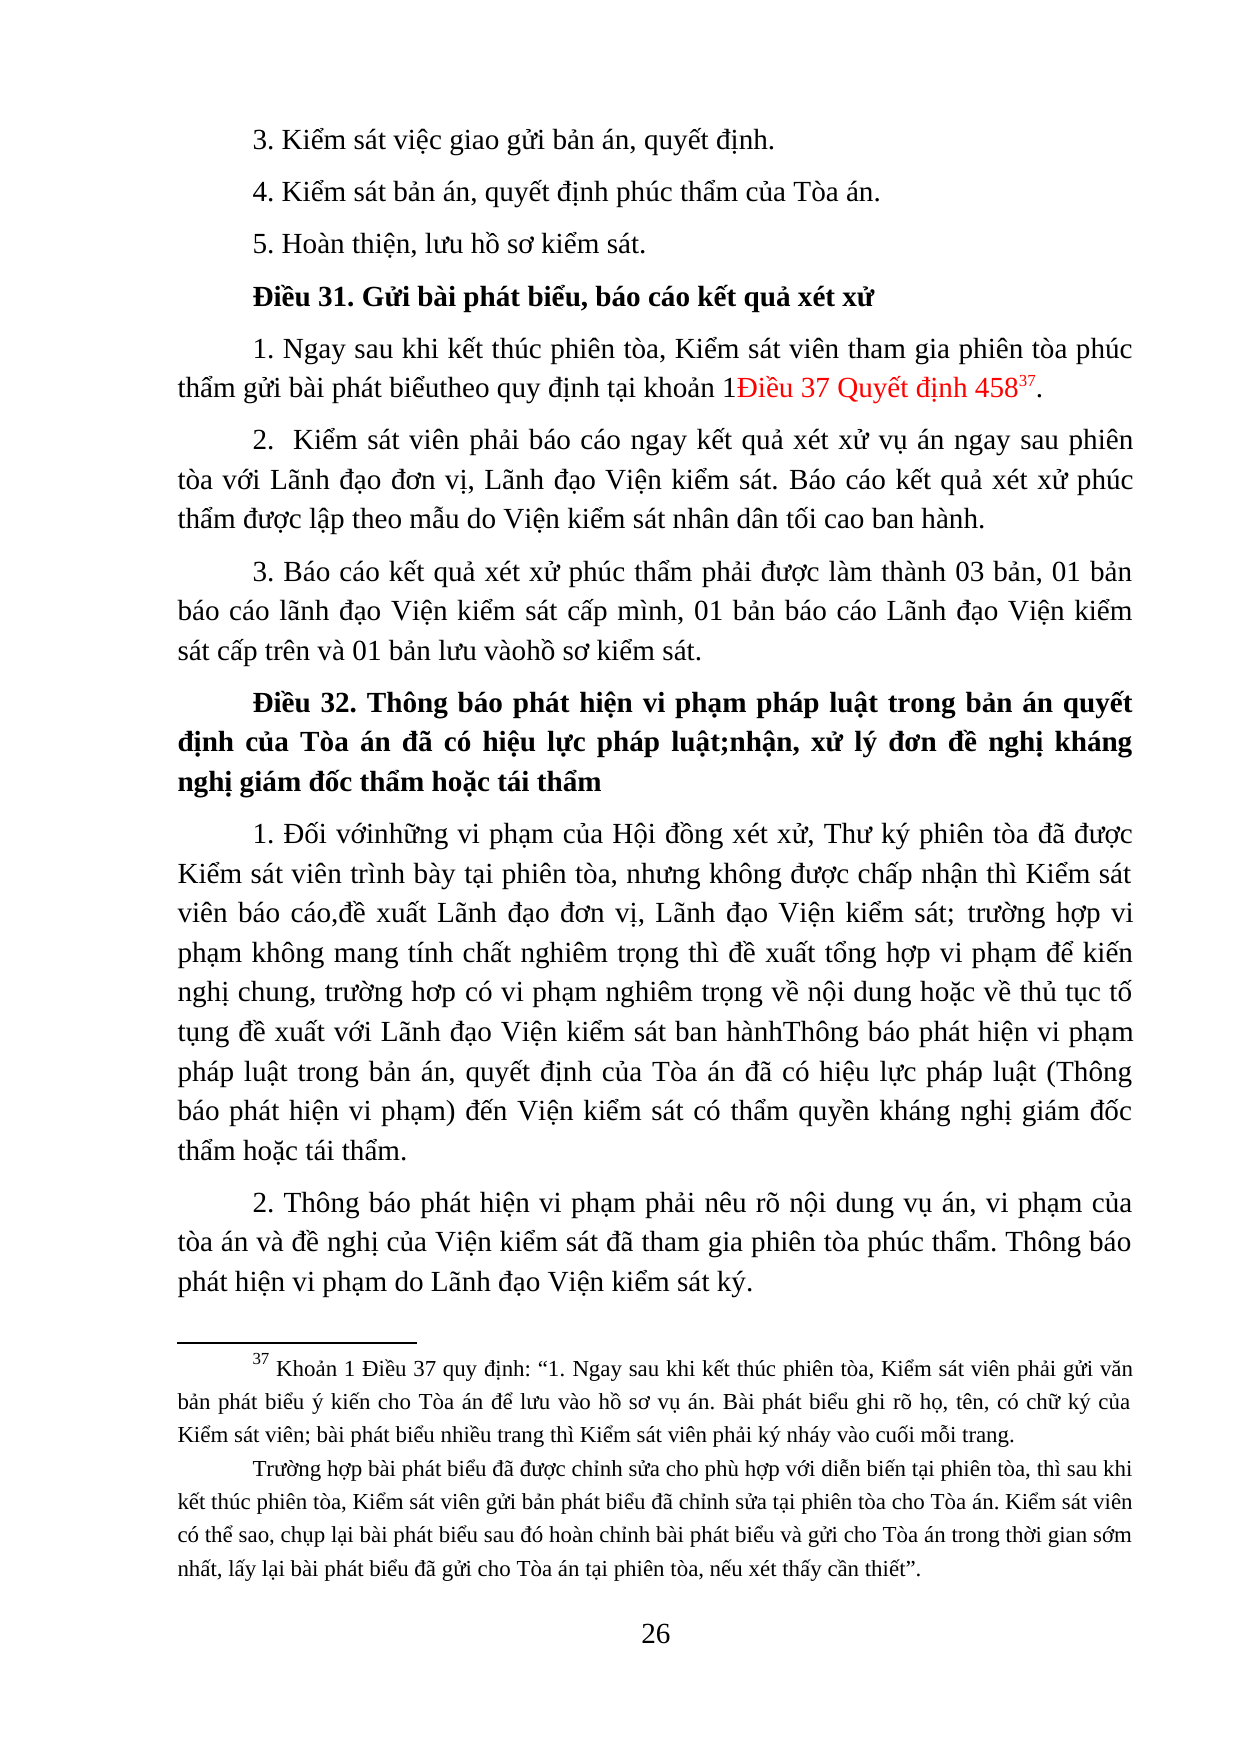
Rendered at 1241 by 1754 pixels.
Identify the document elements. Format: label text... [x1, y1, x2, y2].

text 3. Kiểm sát việc giao gửi bản án, quyết định. [177, 118, 1134, 158]
text 2. Kiểm sát viên phải báo cáo ngay kết quả xét xử vụ án ngay sau phiên tòa với Lãnh đạo đơn vị, Lãnh đạo Viện kiểm sát. Báo cáo kết quả xét xử phúc thẩm được lập theo mẫu do Viện kiểm sát nhân dân tối cao ban hành. [177, 418, 1134, 537]
text 4. Kiểm sát bản án, quyết định phúc thẩm của Tòa án. [177, 170, 1134, 210]
text 1. Ngay sau khi kết thúc phiên tòa, Kiểm sát viên tham gia phiên tòa phúc thẩm gửi bài phát biểutheo quy định tại khoản 1Điều 37 Quyết định 458. [177, 326, 1134, 406]
text Điều 31. Gửi bài phát biểu, báo cáo kết quả xét xử [177, 274, 1134, 314]
text 3. Báo cáo kết quả xét xử phúc thẩm phải được làm thành 03 bản, 01 bản báo cáo lãnh đạo Viện kiểm sát cấp mình, 01 bản báo cáo Lãnh đạo Viện kiểm sát cấp trên và 01 bản lưu vàohồ sơ kiểm sát. [177, 549, 1134, 668]
text 1. Đối vớinhững vi phạm của Hội đồng xét xử, Thư ký phiên tòa đã được Kiểm sát viên trình bày tại phiên tòa, nhưng không được chấp nhận thì Kiểm sát viên báo cáo,đề xuất Lãnh đạo đơn vị, Lãnh đạo Viện kiểm sát; trường hợp vi phạm không mang tính chất nghiêm trọng thì đề xuất tổng hợp vi phạm để kiến nghị chung, trường hơp có vi phạm nghiêm trọng về nội dung hoặc về thủ tục tố tụng đề xuất với Lãnh đạo Viện kiểm sát ban hànhThông báo phát hiện vi phạm pháp luật trong bản án, quyết định của Tòa án đã có hiệu lực pháp luật (Thông báo phát hiện vi phạm) đến Viện kiểm sát có thẩm quyền kháng nghị giám đốc thẩm hoặc tái thẩm. [177, 812, 1134, 1168]
text 5. Hoàn thiện, lưu hồ sơ kiểm sát. [177, 222, 1134, 262]
text 2. Thông báo phát hiện vi phạm phải nêu rõ nội dung vụ án, vi phạm của tòa án và đề nghị của Viện kiểm sát đã tham gia phiên tòa phúc thẩm. Thông báo phát hiện vi phạm do Lãnh đạo Viện kiểm sát ký. [177, 1181, 1134, 1299]
text Điều 32. Thông báo phát hiện vi phạm pháp luật trong bản án quyết định của Tòa án đã có hiệu lực pháp luật;nhận, xử lý đơn đề nghị kháng nghị giám đốc thẩm hoặc tái thẩm [177, 681, 1134, 799]
